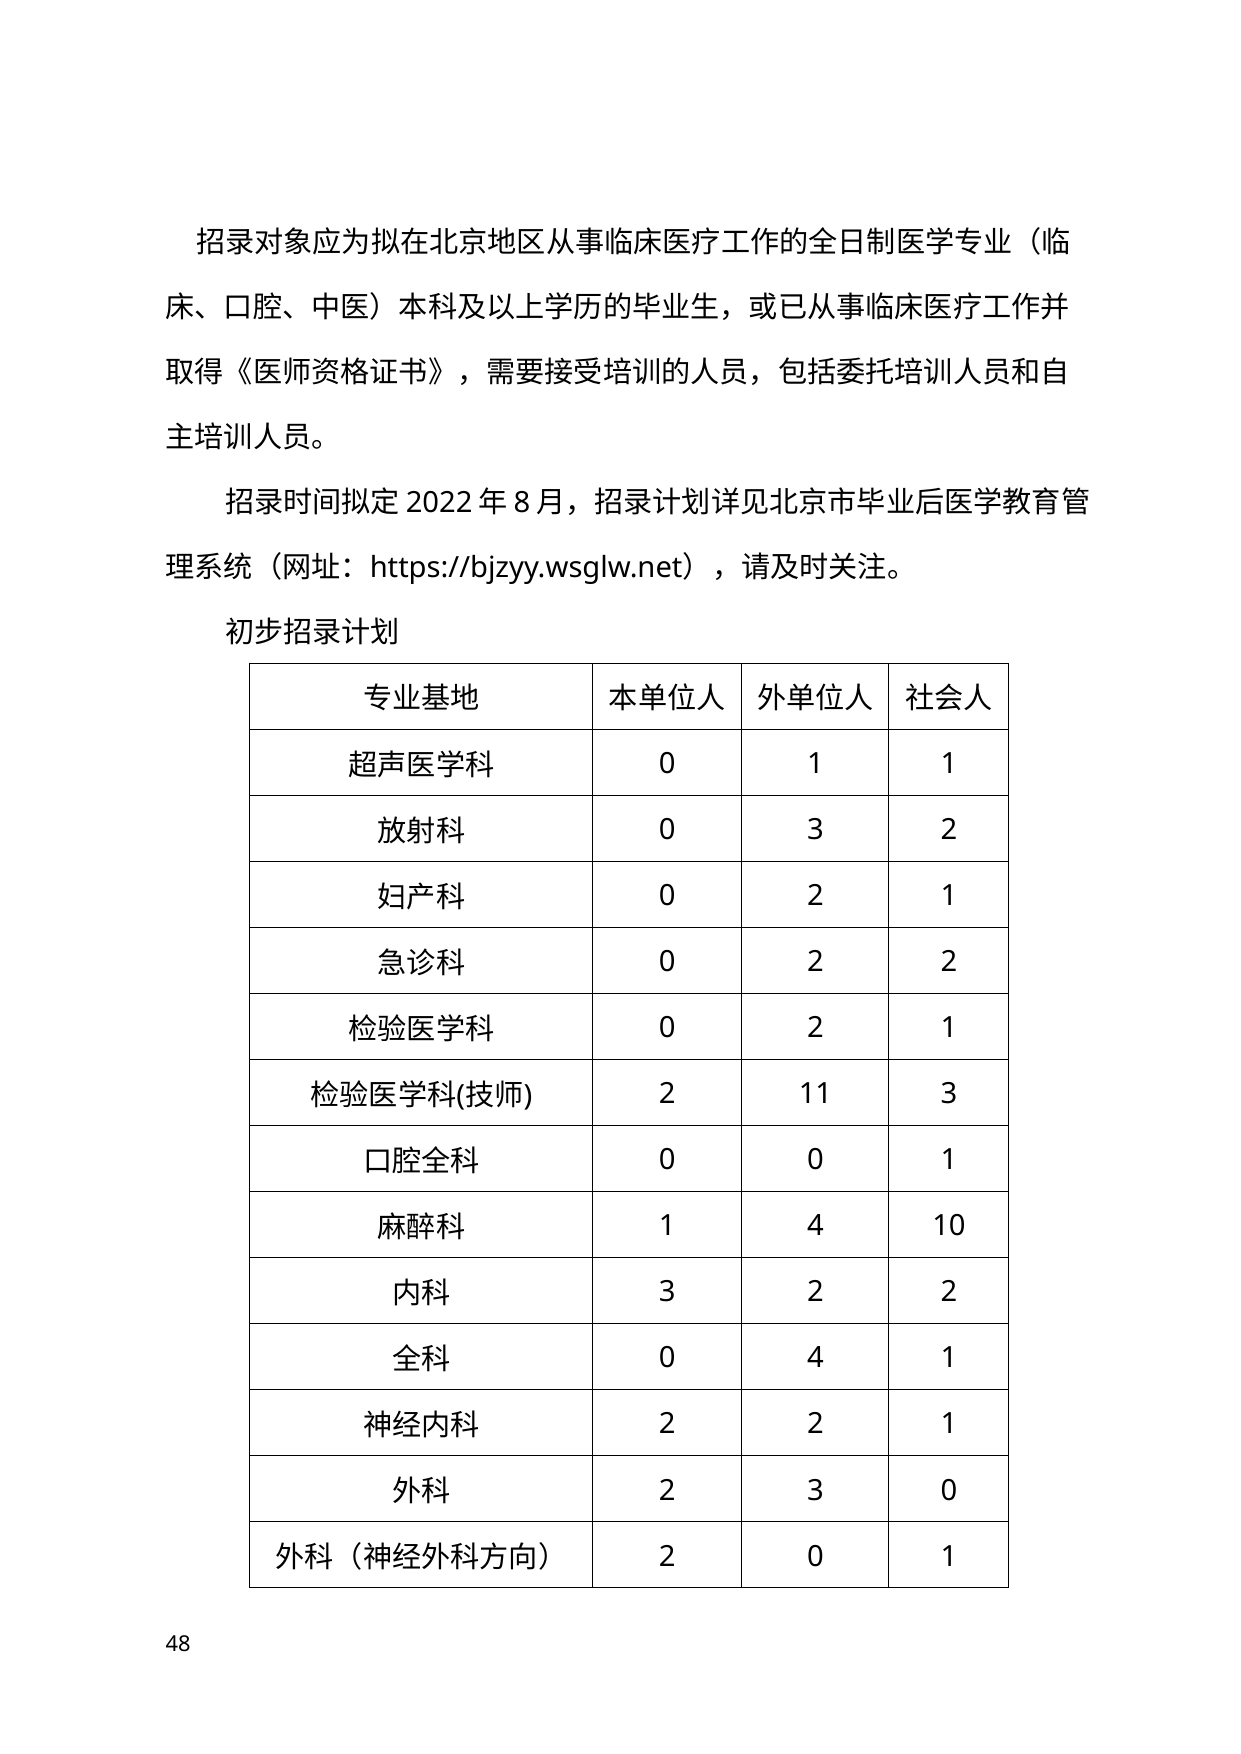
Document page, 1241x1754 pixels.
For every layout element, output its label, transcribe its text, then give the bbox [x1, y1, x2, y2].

table_cell 3 [742, 1456, 888, 1521]
table_cell 2 [742, 1390, 888, 1455]
table_cell 0 [593, 730, 741, 795]
table_cell 4 [742, 1192, 888, 1257]
table_cell 0 [593, 862, 741, 927]
table_cell 1 [889, 1126, 1008, 1191]
table_cell 急诊科 [250, 928, 592, 993]
table_cell 3 [593, 1258, 741, 1323]
table_cell 检验医学科 [250, 994, 592, 1059]
table_cell 10 [889, 1192, 1008, 1257]
table_cell 0 [889, 1456, 1008, 1521]
table_cell 2 [889, 928, 1008, 993]
table_cell 神经内科 [250, 1390, 592, 1455]
table_header 社会人 [889, 664, 1008, 729]
table_cell 2 [742, 994, 888, 1059]
table_header 专业基地 [250, 664, 592, 729]
table_cell 0 [593, 928, 741, 993]
table_cell 内科 [250, 1258, 592, 1323]
table_cell 3 [889, 1060, 1008, 1125]
table_cell 2 [889, 796, 1008, 861]
table_cell 2 [889, 1258, 1008, 1323]
table_cell 0 [593, 1324, 741, 1389]
table_cell 2 [593, 1390, 741, 1455]
table_cell 1 [889, 1390, 1008, 1455]
table_cell 2 [742, 928, 888, 993]
table_cell 0 [742, 1126, 888, 1191]
table_cell 麻醉科 [250, 1192, 592, 1257]
table_cell 1 [742, 730, 888, 795]
table_cell 0 [593, 994, 741, 1059]
text 初步招录计划 [165, 598, 1092, 663]
table_cell 1 [889, 730, 1008, 795]
table_cell 1 [889, 862, 1008, 927]
table_cell 11 [742, 1060, 888, 1125]
table_cell 0 [593, 1126, 741, 1191]
table_cell 放射科 [250, 796, 592, 861]
table_cell 妇产科 [250, 862, 592, 927]
table_cell 1 [889, 994, 1008, 1059]
table_cell 2 [593, 1522, 741, 1587]
table_cell 3 [742, 796, 888, 861]
text 招录时间拟定2022年8月，招录计划详见北京市毕业后医学教育管理系统（网址：https://bjzyy.wsglw.net），请及时关注。 [165, 468, 1092, 598]
table_cell 2 [742, 1258, 888, 1323]
table_cell 2 [593, 1060, 741, 1125]
table_header 本单位人 [593, 664, 741, 729]
table_cell 超声医学科 [250, 730, 592, 795]
table_cell 1 [889, 1324, 1008, 1389]
table_cell 2 [593, 1456, 741, 1521]
table_cell 0 [742, 1522, 888, 1587]
text 招录对象应为拟在北京地区从事临床医疗工作的全日制医学专业（临床、口腔、中医）本科及以上学历的毕业生，或已从事临床医疗工作并取得《医师资格证书》，需要接受培训的人员，包括委托培训人员和自主培训人员。 [165, 208, 1092, 468]
table_cell 口腔全科 [250, 1126, 592, 1191]
table_cell 2 [742, 862, 888, 927]
table_cell 1 [593, 1192, 741, 1257]
table_cell 检验医学科(技师) [250, 1060, 592, 1125]
table_cell 0 [593, 796, 741, 861]
table_cell 外科 [250, 1456, 592, 1521]
table_cell 1 [889, 1522, 1008, 1587]
table_cell 全科 [250, 1324, 592, 1389]
table_header 外单位人 [742, 664, 888, 729]
table_cell 外科（神经外科方向） [250, 1522, 592, 1587]
table_cell 4 [742, 1324, 888, 1389]
